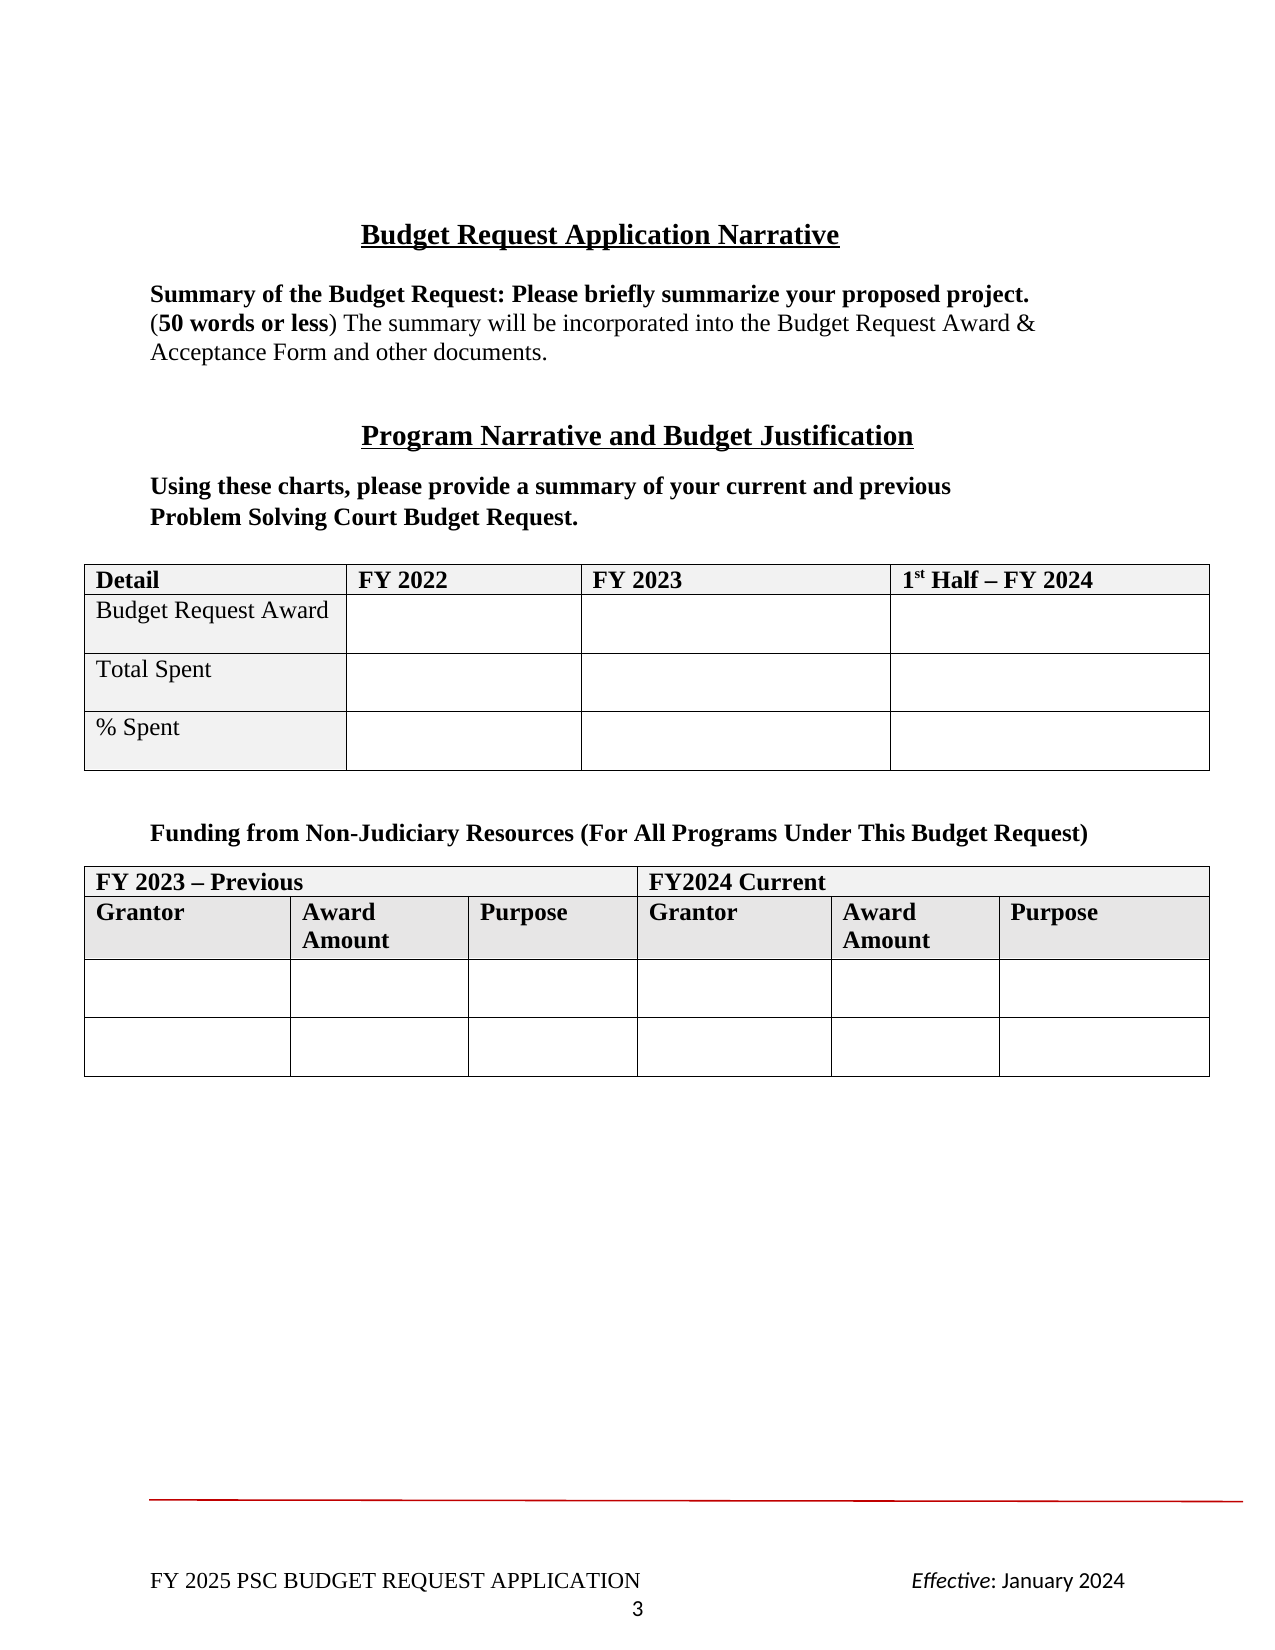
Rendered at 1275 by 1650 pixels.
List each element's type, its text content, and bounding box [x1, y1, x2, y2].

table_cell [891, 595, 1209, 653]
table_cell [891, 654, 1209, 711]
table_cell [85, 1018, 290, 1076]
table_cell [291, 1018, 468, 1076]
table_cell [638, 960, 831, 1017]
text Funding from Non-Judiciary Resources (For All Programs Under This Budget Request) [150, 818, 1125, 847]
table_cell [85, 960, 290, 1017]
table_cell [347, 654, 581, 711]
text Summary of the Budget Request: Please briefly summarize your proposed project. (50 words or less) The summary will be incorporated into the Budget Request Award & Acceptance Form and other documents. [150, 279, 1050, 366]
table_cell [582, 595, 890, 653]
table_cell [891, 712, 1209, 769]
table_cell Budget Request Award [85, 595, 346, 653]
table_cell Purpose [469, 897, 637, 958]
table_cell [1000, 1018, 1209, 1076]
table_cell [582, 712, 890, 769]
text Using these charts, please provide a summary of your current and previous [150, 471, 1125, 500]
text Budget Request Application Narrative [150, 217, 1050, 251]
table_cell [469, 1018, 637, 1076]
table_cell [832, 1018, 999, 1076]
table_cell % Spent [85, 712, 346, 769]
text Problem Solving Court Budget Request. [150, 502, 1125, 531]
table_cell [582, 654, 890, 711]
table_cell [347, 712, 581, 769]
table_cell [638, 1018, 831, 1076]
table_header Detail [85, 565, 346, 594]
table_cell [832, 960, 999, 1017]
table_cell [469, 960, 637, 1017]
table_cell [291, 960, 468, 1017]
table_cell [1000, 960, 1209, 1017]
table_cell [347, 595, 581, 653]
table_header 1st Half – FY 2024 [891, 565, 1209, 594]
table_header FY 2022 [347, 565, 581, 594]
table_cell Award Amount [832, 897, 999, 958]
table_cell Purpose [1000, 897, 1209, 958]
table_cell Total Spent [85, 654, 346, 711]
table_cell Award Amount [291, 897, 468, 958]
table_cell Grantor [85, 897, 290, 958]
table_header FY2024 Current [638, 867, 1209, 896]
table_cell Grantor [638, 897, 831, 958]
text Program Narrative and Budget Justification [150, 418, 1125, 452]
table_header FY 2023 [582, 565, 890, 594]
table_header FY 2023 – Previous [85, 867, 637, 896]
